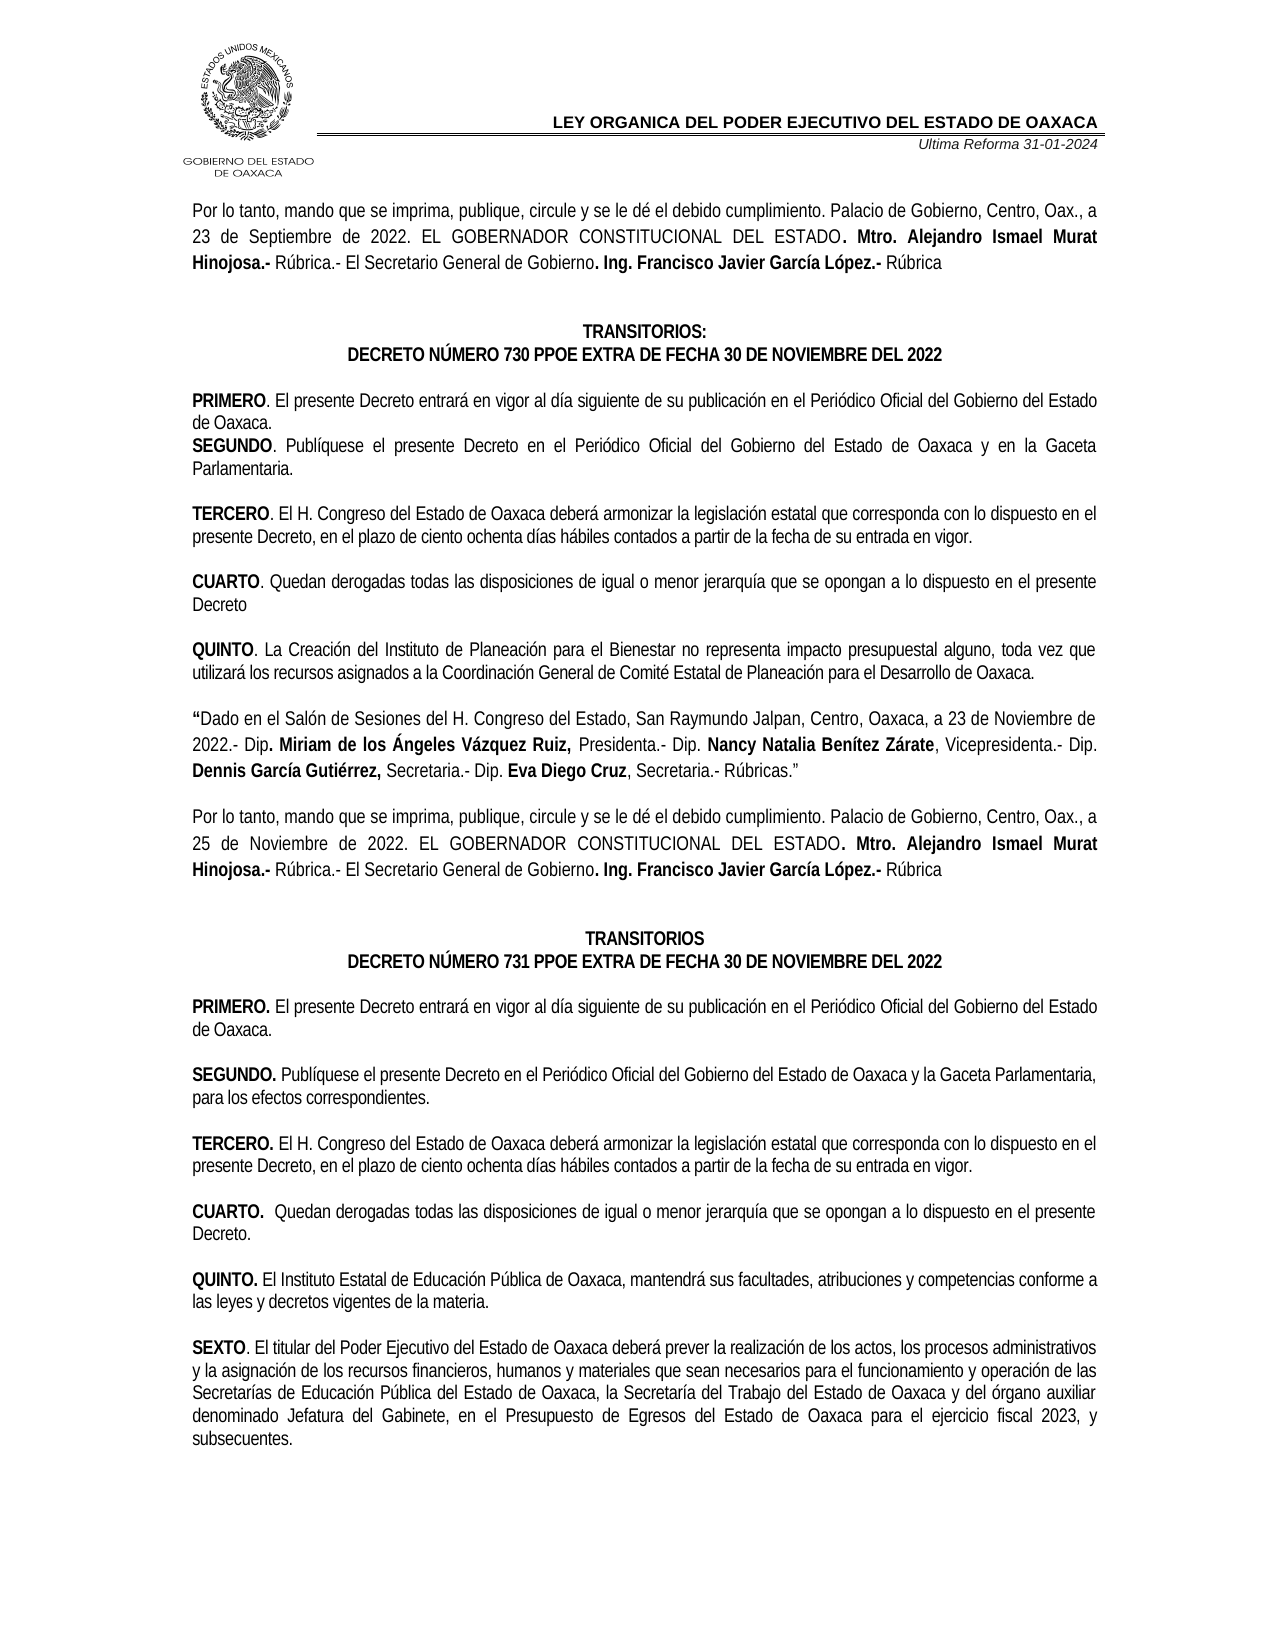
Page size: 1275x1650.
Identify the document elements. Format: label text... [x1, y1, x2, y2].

text DECRETO NÚMERO 730 PPOE EXTRA DE FECHA 30 DE NOVIEMBRE DEL 2022 [192, 343, 1098, 366]
text TRANSITORIOS [192, 927, 1098, 950]
text PRIMERO. El presente Decreto entrará en vigor al día siguiente de su publicación en el Periódico Oficial del Gobierno del Estado de Oaxaca. [192, 388, 1098, 434]
text Por lo tanto, mando que se imprima, publique, circule y se le dé el debido cumplimiento. Palacio de Gobierno, Centro, Oax., a 25 de Noviembre de 2022. EL GOBERNADOR CONSTITUCIONAL DEL ESTADO. Mtro. Alejandro Ismael Murat Hinojosa.- Rúbrica.- El Secretario General de Gobierno. Ing. Francisco Javier García López.- Rúbrica [192, 805, 1098, 880]
text PRIMERO. El presente Decreto entrará en vigor al día siguiente de su publicación en el Periódico Oficial del Gobierno del Estado de Oaxaca. [192, 995, 1098, 1041]
picture [180, 40, 317, 180]
text QUINTO. El Instituto Estatal de Educación Pública de Oaxaca, mantendrá sus facultades, atribuciones y competencias conforme a las leyes y decretos vigentes de la materia. [192, 1268, 1098, 1313]
text SEGUNDO. Publíquese el presente Decreto en el Periódico Oficial del Gobierno del Estado de Oaxaca y la Gaceta Parlamentaria, para los efectos correspondientes. [192, 1063, 1098, 1109]
text TRANSITORIOS: [192, 320, 1098, 343]
text TERCERO. El H. Congreso del Estado de Oaxaca deberá armonizar la legislación estatal que corresponda con lo dispuesto en el presente Decreto, en el plazo de ciento ochenta días hábiles contados a partir de la fecha de su entrada en vigor. [192, 1131, 1098, 1177]
text SEXTO. El titular del Poder Ejecutivo del Estado de Oaxaca deberá prever la realización de los actos, los procesos administrativos y la asignación de los recursos financieros, humanos y materiales que sean necesarios para el funcionamiento y operación de las Secretarías de Educación Pública del Estado de Oaxaca, la Secretaría del Trabajo del Estado de Oaxaca y del órgano auxiliar denominado Jefatura del Gabinete, en el Presupuesto de Egresos del Estado de Oaxaca para el ejercicio fiscal 2023, y subsecuentes. [192, 1336, 1098, 1449]
text QUINTO. La Creación del Instituto de Planeación para el Bienestar no representa impacto presupuestal alguno, toda vez que utilizará los recursos asignados a la Coordinación General de Comité Estatal de Planeación para el Desarrollo de Oaxaca. [192, 638, 1098, 684]
text SEGUNDO. Publíquese el presente Decreto en el Periódico Oficial del Gobierno del Estado de Oaxaca y en la Gaceta Parlamentaria. [192, 434, 1098, 479]
text Por lo tanto, mando que se imprima, publique, circule y se le dé el debido cumplimiento. Palacio de Gobierno, Centro, Oax., a 23 de Septiembre de 2022. EL GOBERNADOR CONSTITUCIONAL DEL ESTADO. Mtro. Alejandro Ismael Murat Hinojosa.- Rúbrica.- El Secretario General de Gobierno. Ing. Francisco Javier García López.- Rúbrica [192, 199, 1098, 273]
text TERCERO. El H. Congreso del Estado de Oaxaca deberá armonizar la legislación estatal que corresponda con lo dispuesto en el presente Decreto, en el plazo de ciento ochenta días hábiles contados a partir de la fecha de su entrada en vigor. [192, 502, 1098, 547]
text CUARTO. Quedan derogadas todas las disposiciones de igual o menor jerarquía que se opongan a lo dispuesto en el presente Decreto. [192, 1199, 1098, 1245]
text “Dado en el Salón de Sesiones del H. Congreso del Estado, San Raymundo Jalpan, Centro, Oaxaca, a 23 de Noviembre de 2022.- Dip. Miriam de los Ángeles Vázquez Ruiz, Presidenta.- Dip. Nancy Natalia Benítez Zárate, Vicepresidenta.- Dip. Dennis García Gutiérrez, Secretaria.- Dip. Eva Diego Cruz, Secretaria.- Rúbricas.” [192, 706, 1098, 781]
text CUARTO. Quedan derogadas todas las disposiciones de igual o menor jerarquía que se opongan a lo dispuesto en el presente Decreto [192, 570, 1098, 616]
text DECRETO NÚMERO 731 PPOE EXTRA DE FECHA 30 DE NOVIEMBRE DEL 2022 [192, 950, 1098, 972]
